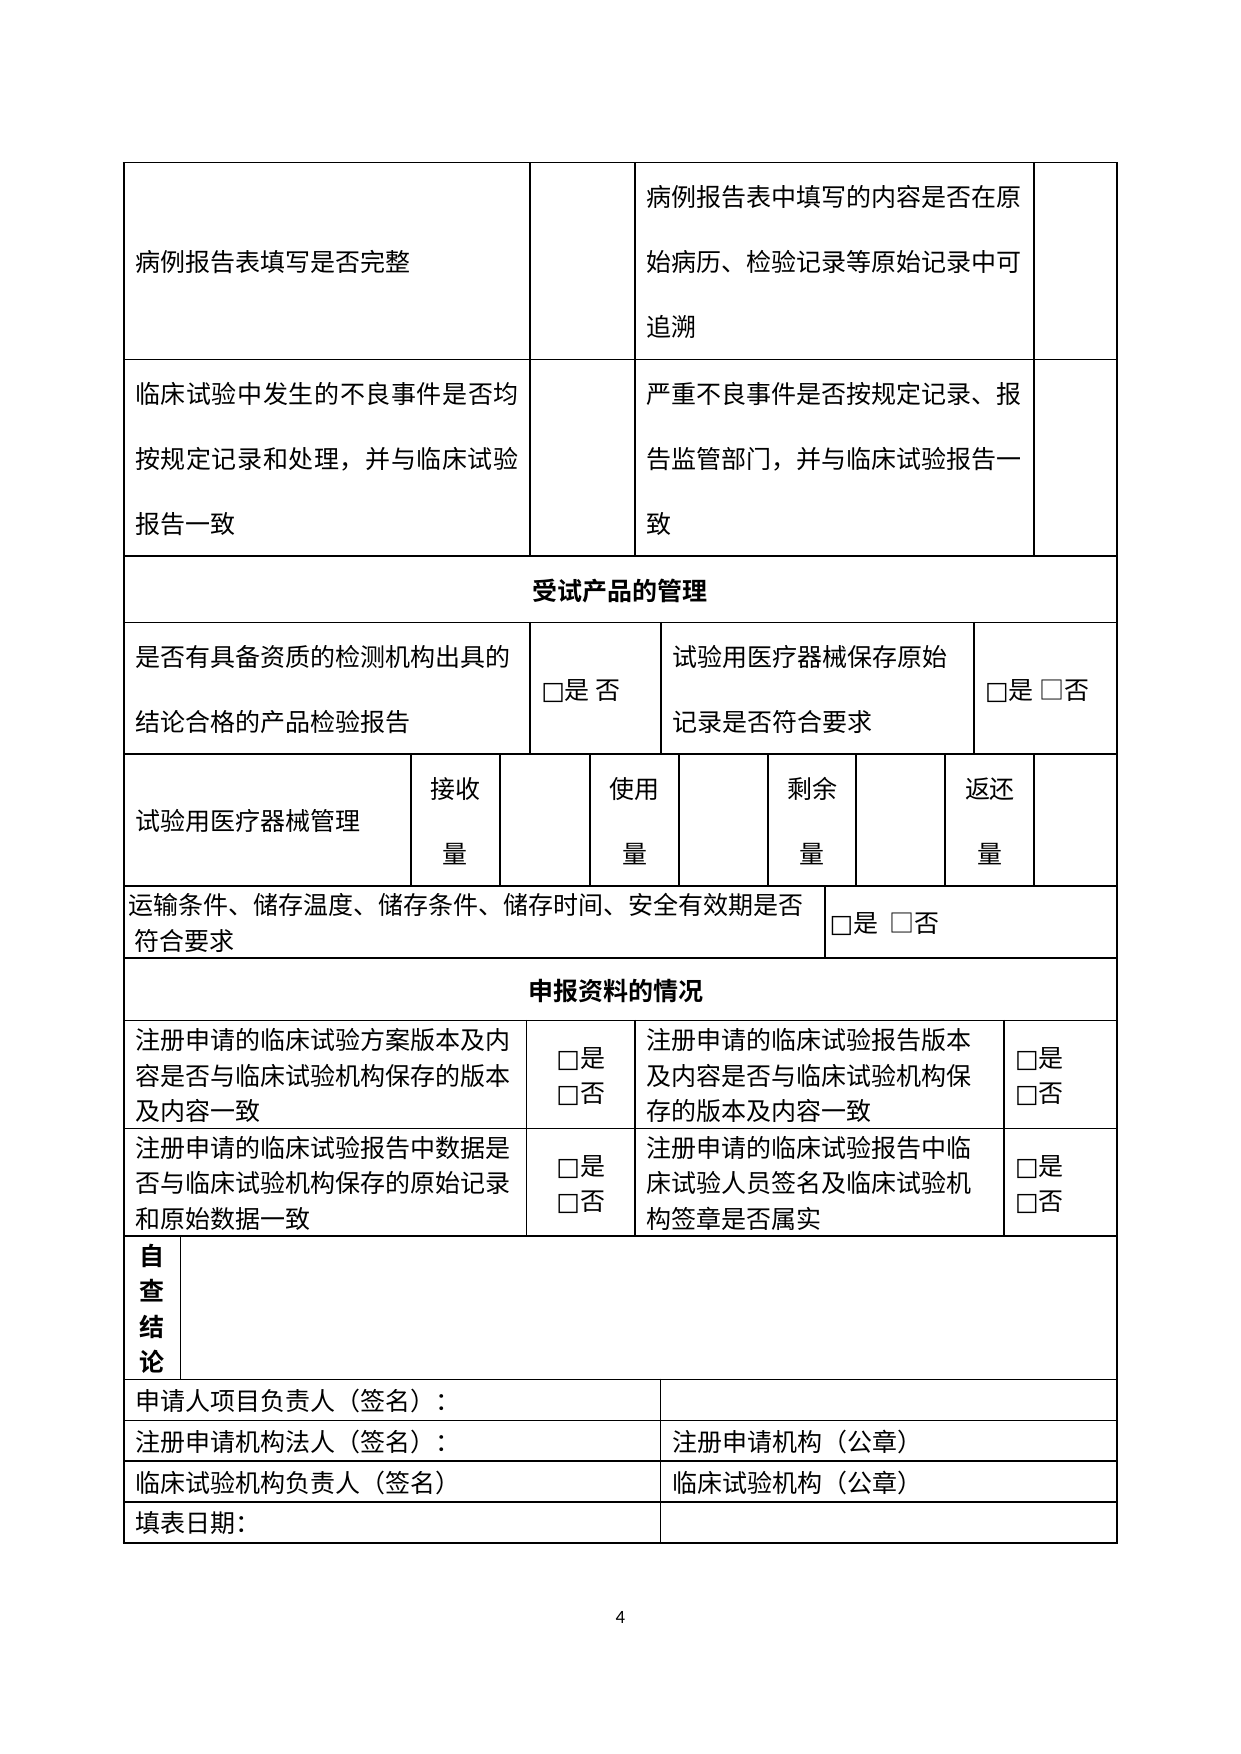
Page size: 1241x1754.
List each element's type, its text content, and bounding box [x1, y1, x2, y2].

table_cell 临床试验机构（公章） [661, 1462, 1116, 1501]
table_cell 病例报告表中填写的内容是否在原始病历、检验记录等原始记录中可追溯 [636, 163, 1033, 358]
table_cell [857, 755, 944, 885]
table_cell 临床试验机构负责人（签名） [125, 1462, 660, 1501]
table_cell □是 否 [531, 623, 660, 753]
table_cell 填表日期： [125, 1503, 660, 1542]
table_cell 返还量 [946, 755, 1033, 885]
table_cell 注册申请的临床试验方案版本及内容是否与临床试验机构保存的版本及内容一致 [125, 1021, 526, 1127]
table_cell □是 □否 [527, 1021, 634, 1127]
table_cell 运输条件、储存温度、储存条件、储存时间、安全有效期是否符合要求 [125, 887, 824, 957]
table_cell □是 □否 [1005, 1021, 1116, 1127]
table_cell [661, 1503, 1116, 1542]
table_cell [1035, 755, 1116, 885]
table_cell □是 □否 [1005, 1129, 1116, 1235]
table_cell 严重不良事件是否按规定记录、报告监管部门，并与临床试验报告一致 [636, 360, 1033, 555]
table_cell 受试产品的管理 [125, 557, 1116, 622]
table_cell [1035, 163, 1116, 358]
table_cell 是否有具备资质的检测机构出具的结论合格的产品检验报告 [125, 623, 529, 753]
table_cell 剩余量 [769, 755, 855, 885]
table_cell 申报资料的情况 [125, 959, 1116, 1020]
table_cell 试验用医疗器械管理 [125, 755, 410, 885]
table_cell [181, 1237, 1116, 1378]
table_cell 临床试验中发生的不良事件是否均按规定记录和处理，并与临床试验报告一致 [125, 360, 529, 555]
table_cell 注册申请的临床试验报告版本及内容是否与临床试验机构保存的版本及内容一致 [636, 1021, 1003, 1127]
table_cell [531, 360, 634, 555]
table_cell 试验用医疗器械保存原始记录是否符合要求 [662, 623, 973, 753]
table_cell 注册申请机构（公章） [661, 1421, 1116, 1460]
table_cell 使用量 [591, 755, 678, 885]
table_cell [531, 163, 634, 358]
table_cell 自 查 结 论 [125, 1237, 180, 1378]
table_cell □是 □否 [975, 623, 1116, 753]
table_cell 申请人项目负责人（签名）： [125, 1380, 660, 1419]
table_cell [680, 755, 767, 885]
table_cell □是 □否 [826, 887, 1116, 957]
table_cell 病例报告表填写是否完整 [125, 163, 529, 358]
table_cell [501, 755, 589, 885]
table_cell 注册申请机构法人（签名）： [125, 1421, 660, 1460]
table_cell 注册申请的临床试验报告中临床试验人员签名及临床试验机构签章是否属实 [636, 1129, 1003, 1235]
table_cell □是 □否 [527, 1129, 634, 1235]
table_cell 注册申请的临床试验报告中数据是否与临床试验机构保存的原始记录和原始数据一致 [125, 1129, 526, 1235]
table_cell [1035, 360, 1116, 555]
table_cell [661, 1380, 1116, 1419]
table_cell 接收量 [412, 755, 499, 885]
